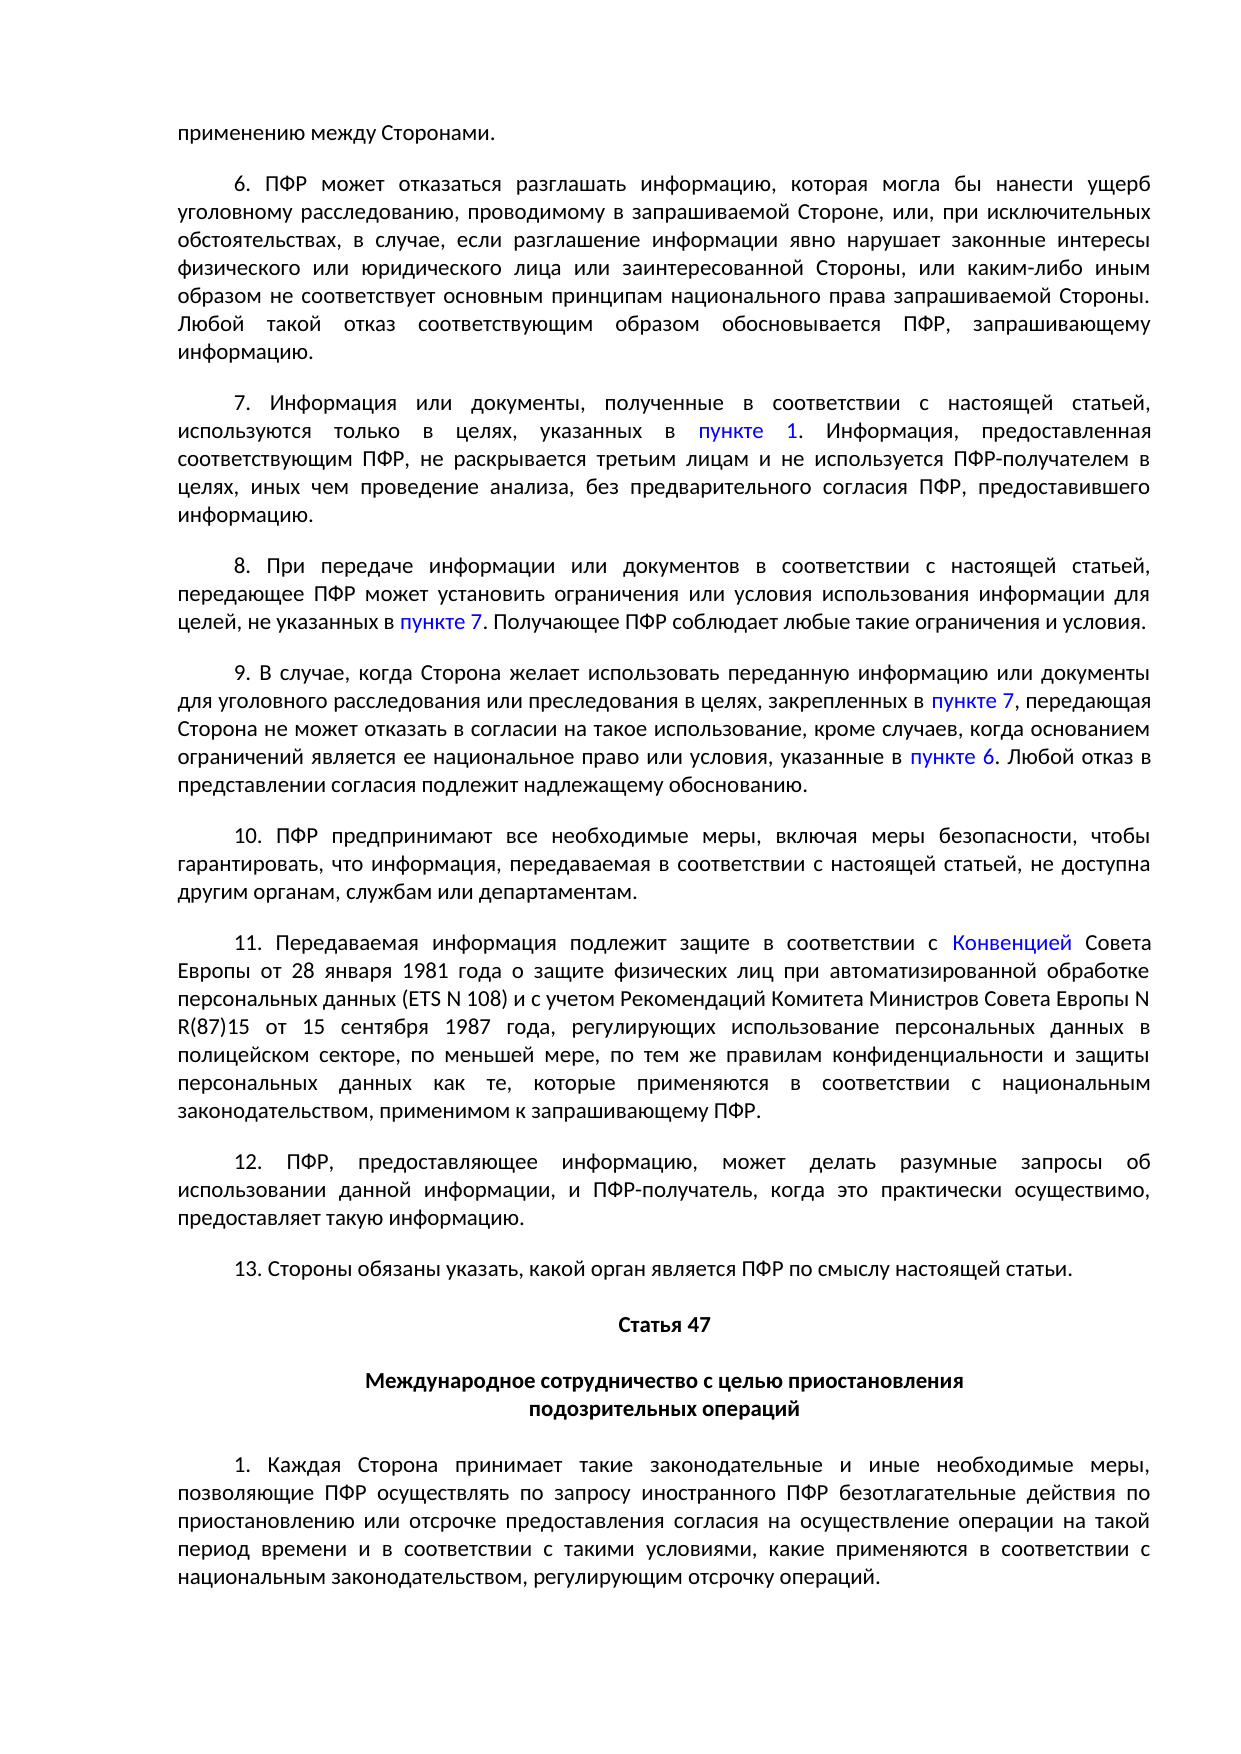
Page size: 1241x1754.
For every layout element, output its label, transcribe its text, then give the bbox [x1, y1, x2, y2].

text 7. Информация или документы, полученные в соответствии с настоящей статьей, используются только в целях, указанных в пункте 1. Информация, предоставленная соответствующим ПФР, не раскрывается третьим лицам и не используется ПФР-получателем в целях, иных чем проведение анализа, без предварительного согласия ПФР, предоставившего информацию. [177, 388, 1152, 528]
text 11. Передаваемая информация подлежит защите в соответствии с Конвенцией Совета Европы от 28 января 1981 года о защите физических лиц при автоматизированной обработке персональных данных (ETS N 108) и с учетом Рекомендаций Комитета Министров Совета Европы N R(87)15 от 15 сентября 1987 года, регулирующих использование персональных данных в полицейском секторе, по меньшей мере, по тем же правилам конфиденциальности и защиты персональных данных как те, которые применяются в соответствии с национальным законодательством, применимом к запрашивающему ПФР. [177, 928, 1152, 1124]
text 6. ПФР может отказаться разглашать информацию, которая могла бы нанести ущерб уголовному расследованию, проводимому в запрашиваемой Стороне, или, при исключительных обстоятельствах, в случае, если разглашение информации явно нарушает законные интересы физического или юридического лица или заинтересованной Стороны, или каким-либо иным образом не соответствует основным принципам национального права запрашиваемой Стороны. Любой такой отказ соответствующим образом обосновывается ПФР, запрашивающему информацию. [177, 169, 1152, 365]
text 12. ПФР, предоставляющее информацию, может делать разумные запросы об использовании данной информации, и ПФР-получатель, когда это практически осуществимо, предоставляет такую информацию. [177, 1147, 1152, 1231]
text 10. ПФР предпринимают все необходимые меры, включая меры безопасности, чтобы гарантировать, что информация, передаваемая в соответствии с настоящей статьей, не доступна другим органам, службам или департаментам. [177, 821, 1152, 905]
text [177, 118, 1152, 146]
text 1. Каждая Сторона принимает такие законодательные и иные необходимые меры, позволяющие ПФР осуществлять по запросу иностранного ПФР безотлагательные действия по приостановлению или отсрочке предоставления согласия на осуществление операции на такой период времени и в соответствии с такими условиями, какие применяются в соответствии с национальным законодательством, регулирующим отсрочку операций. [177, 1450, 1152, 1590]
title подозрительных операций [177, 1394, 1152, 1422]
text 9. В случае, когда Сторона желает использовать переданную информацию или документы для уголовного расследования или преследования в целях, закрепленных в пункте 7, передающая Сторона не может отказать в согласии на такое использование, кроме случаев, когда основанием ограничений является ее национальное право или условия, указанные в пункте 6. Любой отказ в представлении согласия подлежит надлежащему обоснованию. [177, 658, 1152, 798]
title Международное сотрудничество с целью приостановления [177, 1366, 1152, 1394]
text 13. Стороны обязаны указать, какой орган является ПФР по смыслу настоящей статьи. [177, 1254, 1152, 1282]
title Статья 47 [177, 1310, 1152, 1338]
text 8. При передаче информации или документов в соответствии с настоящей статьей, передающее ПФР может установить ограничения или условия использования информации для целей, не указанных в пункте 7. Получающее ПФР соблюдает любые такие ограничения и условия. [177, 551, 1152, 635]
